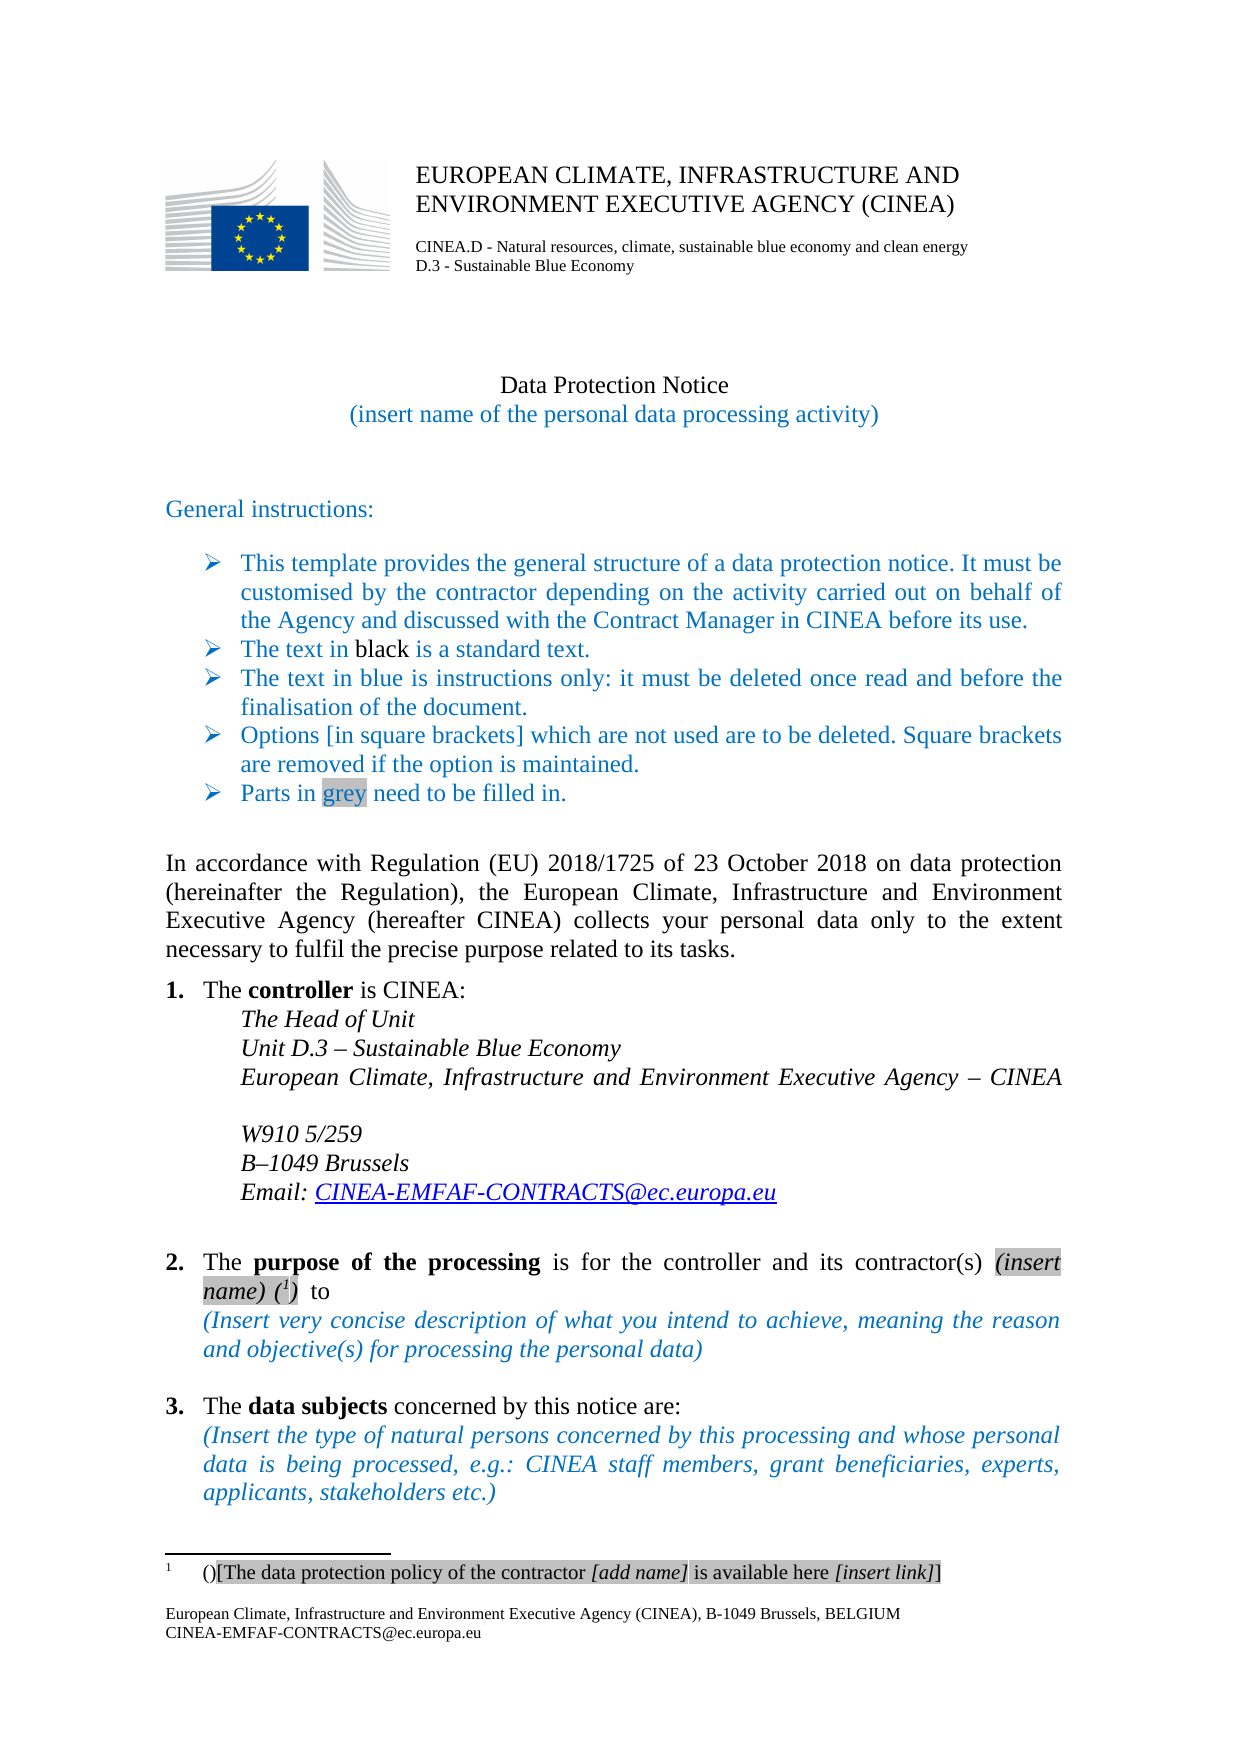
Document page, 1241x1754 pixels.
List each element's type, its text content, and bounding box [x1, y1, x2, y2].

text Email: CINEA-EMFAF-CONTRACTS@ec.europa.eu [165, 1177, 1063, 1206]
list Parts in grey need to be filled in. [203, 778, 322, 807]
list Parts in grey need to be filled in. [367, 778, 1063, 807]
list Options [in square brackets] which are not used are to be deleted. Square brackets are removed if the option is maintained. [203, 720, 1063, 778]
text In accordance with Regulation (EU) 2018/1725 of 23 October 2018 on data protection (hereinafter the Regulation), the European Climate, Infrastructure and Environment Executive Agency (hereafter CINEA) collects your personal data only to the extent necessary to fulfil the precise purpose related to its tasks. [165, 848, 1063, 963]
picture [165, 160, 391, 271]
text (Insert very concise description of what you intend to achieve, meaning the reason and objective(s) for processing the personal data) [203, 1305, 1063, 1362]
list The text in blue is instructions only: it must be deleted once read and before the finalisation of the document. [203, 663, 1063, 720]
text European Climate, Infrastructure and Environment Executive Agency – CINEA [165, 1062, 1063, 1119]
list The controller is CINEA: [165, 975, 1063, 1004]
list The text in black is a standard text. [203, 634, 1063, 663]
list The purpose of the processing is for the controller and its contractor(s) (insert name) () to [165, 1247, 1063, 1305]
text (insert name of the personal data processing activity) [165, 337, 1063, 428]
text General instructions: [165, 494, 1063, 523]
text The Head of Unit [240, 1004, 1063, 1033]
list This template provides the general structure of a data protection notice. It must be customised by the contractor depending on the activity carried out on behalf of the Agency and discussed with the Contract Manager in CINEA before its use. [203, 548, 1063, 634]
text (Insert the type of natural persons concerned by this processing and whose personal data is being processed, e.g.: CINEA staff members, grant beneficiaries, experts, applicants, stakeholders etc.) [203, 1420, 1063, 1506]
text Unit D.3 – Sustainable Blue Economy [240, 1033, 1063, 1062]
list The data subjects concerned by this notice are: [165, 1391, 1063, 1420]
text B–1049 Brussels [240, 1148, 1063, 1177]
text W910 5/259 [165, 1119, 1063, 1148]
